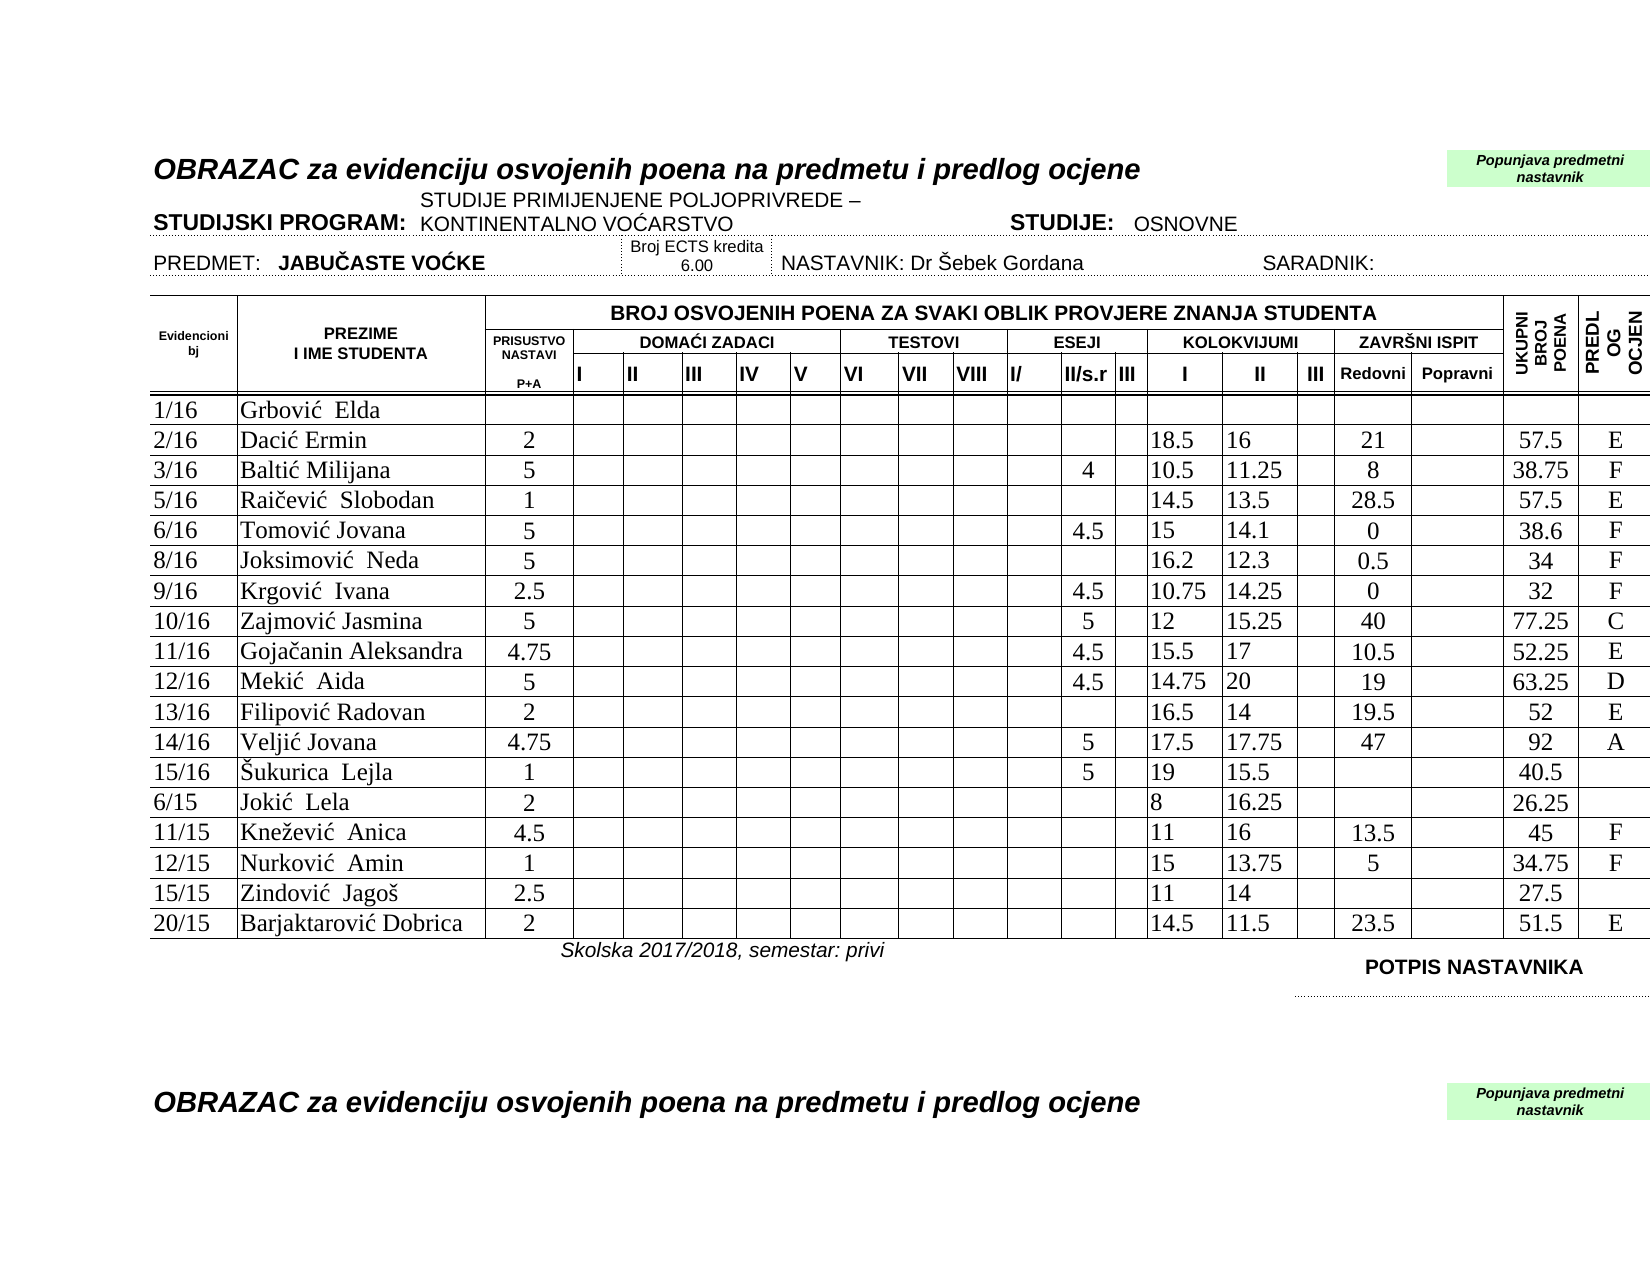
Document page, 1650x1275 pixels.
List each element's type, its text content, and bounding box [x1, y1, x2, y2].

table_cell [683, 758, 736, 787]
table_cell [624, 758, 682, 787]
table_cell STUDIJSKI PROGRAM: [150, 188, 417, 235]
table_cell NASTAVNIK: Dr Šebek Gordana [772, 235, 1259, 275]
table_cell 13/16 [150, 697, 237, 726]
table_cell 92 [1504, 728, 1578, 757]
table_cell 1 [486, 848, 573, 877]
table_cell [954, 425, 1007, 454]
table_cell [574, 909, 623, 938]
table_cell [841, 637, 898, 666]
table_cell 2 [486, 788, 573, 817]
table_cell 16 [1223, 818, 1297, 847]
table_cell [574, 456, 623, 485]
table_cell 19 [1335, 667, 1411, 696]
table_cell [1062, 697, 1115, 726]
table_cell [1579, 396, 1650, 424]
table_cell [1412, 758, 1503, 787]
table_cell [737, 667, 790, 696]
table_cell 14/16 [150, 728, 237, 757]
table_cell [841, 425, 898, 454]
table_cell [1062, 546, 1115, 575]
table_cell UKUPNI BROJ POENA [1504, 296, 1578, 391]
table_cell F [1579, 516, 1650, 545]
table_cell [737, 697, 790, 726]
table_cell [791, 486, 840, 515]
table_cell [1298, 697, 1334, 726]
table_cell 2.5 [486, 576, 573, 606]
table_cell [1008, 637, 1061, 666]
table_cell 14.5 [1148, 486, 1222, 515]
table_cell [1062, 818, 1115, 847]
table_cell [1298, 546, 1334, 575]
table_cell 28.5 [1335, 486, 1411, 515]
table_cell 11.5 [1223, 909, 1297, 938]
table_cell 15.25 [1223, 607, 1297, 636]
table_cell [624, 637, 682, 666]
table_cell 2 [486, 425, 573, 454]
table_cell [899, 546, 953, 575]
table_cell [683, 848, 736, 877]
table_cell 11/15 [150, 818, 237, 847]
table_cell [1298, 637, 1334, 666]
table_cell [899, 456, 953, 485]
table_cell 63.25 [1504, 667, 1578, 696]
table_cell Popravni [1412, 354, 1503, 391]
table_cell 32 [1504, 576, 1578, 606]
table_cell [1062, 396, 1115, 424]
table_cell [899, 879, 953, 908]
table_cell F [1579, 546, 1650, 575]
table_cell [841, 788, 898, 817]
table_cell [737, 396, 790, 424]
table_cell [841, 879, 898, 908]
table_cell 17.5 [1148, 728, 1222, 757]
table_cell BROJ OSVOJENIH POENA ZA SVAKI OBLIK PROVJERE ZNANJA STUDENTA [486, 296, 1503, 329]
table_cell [791, 818, 840, 847]
table_cell 20/15 [150, 909, 237, 938]
table_cell [683, 396, 736, 424]
table_cell [791, 788, 840, 817]
table_cell 51.5 [1504, 909, 1578, 938]
table_cell [899, 425, 953, 454]
table_cell [737, 788, 790, 817]
table_cell E [1579, 425, 1650, 454]
table_cell 2 [486, 909, 573, 938]
table_cell [1298, 758, 1334, 787]
table_cell [683, 788, 736, 817]
table_cell Zajmović Jasmina [238, 607, 485, 636]
table_cell [1062, 879, 1115, 908]
table_cell [574, 879, 623, 908]
table_cell [737, 637, 790, 666]
table_cell Nurković Amin [238, 848, 485, 877]
table_cell 6/15 [150, 788, 237, 817]
table_cell [791, 425, 840, 454]
table_cell 4.5 [1062, 667, 1115, 696]
table_cell I/ [1008, 354, 1061, 391]
table_cell [574, 637, 623, 666]
table_cell [954, 396, 1007, 424]
table_cell Broj ECTS kredita 6.00 [622, 235, 772, 275]
table_cell 4.5 [1062, 516, 1115, 545]
table_cell [954, 879, 1007, 908]
table_cell 14.75 [1148, 667, 1222, 696]
table_cell [841, 728, 898, 757]
table_cell [791, 728, 840, 757]
table_cell [1579, 758, 1650, 787]
table_cell 34.75 [1504, 848, 1578, 877]
table_cell [841, 758, 898, 787]
table_cell [737, 818, 790, 847]
table_cell [841, 667, 898, 696]
table_cell 14.1 [1223, 516, 1297, 545]
table_cell [1008, 667, 1061, 696]
table_cell [791, 758, 840, 787]
table_cell [1412, 576, 1503, 606]
table_cell 5 [486, 546, 573, 575]
table_cell [1412, 456, 1503, 485]
table_cell 27.5 [1504, 879, 1578, 908]
table_cell 12/16 [150, 667, 237, 696]
table_cell [1116, 788, 1147, 817]
table_cell 8 [1148, 788, 1222, 817]
table_cell 10.5 [1148, 456, 1222, 485]
table_cell 12/15 [150, 848, 237, 877]
table_cell [1008, 546, 1061, 575]
table_cell [624, 728, 682, 757]
table_cell 15.5 [1148, 637, 1222, 666]
table_cell [791, 516, 840, 545]
table_cell [574, 425, 623, 454]
table_cell 4.5 [1062, 637, 1115, 666]
table_cell [1298, 818, 1334, 847]
table_cell [791, 637, 840, 666]
table_cell [954, 486, 1007, 515]
table_cell [1062, 788, 1115, 817]
table_cell [841, 607, 898, 636]
table_cell [1008, 818, 1061, 847]
table_cell 5 [486, 516, 573, 545]
table_cell [899, 667, 953, 696]
table_cell Mekić Aida [238, 667, 485, 696]
table_cell [1116, 516, 1147, 545]
table_cell [737, 758, 790, 787]
table_cell [1412, 516, 1503, 545]
table_cell [737, 848, 790, 877]
table_cell [954, 818, 1007, 847]
table_cell 52 [1504, 697, 1578, 726]
table_cell 4.75 [486, 728, 573, 757]
table_cell [737, 909, 790, 938]
table_cell [1008, 848, 1061, 877]
table_cell 20 [1223, 667, 1297, 696]
table_cell [1412, 909, 1503, 938]
table_cell [1008, 396, 1061, 424]
table_cell [1412, 848, 1503, 877]
table_cell POTPIS NASTAVNIKA [1295, 939, 1650, 996]
table_cell 5 [1062, 728, 1115, 757]
table_cell [737, 516, 790, 545]
table_cell [899, 396, 953, 424]
table_cell [899, 486, 953, 515]
table_cell [1335, 758, 1411, 787]
table_cell [1116, 486, 1147, 515]
table_cell [624, 425, 682, 454]
table_cell 77.25 [1504, 607, 1578, 636]
table_cell 14.5 [1148, 909, 1222, 938]
table_cell [683, 637, 736, 666]
table_cell 11/16 [150, 637, 237, 666]
table_cell [1298, 848, 1334, 877]
table_cell [1412, 667, 1503, 696]
table_cell IV [737, 354, 790, 391]
table_cell [841, 697, 898, 726]
table_cell [1116, 637, 1147, 666]
table_cell E [1579, 909, 1650, 938]
table_cell III [683, 354, 736, 391]
table_cell [1412, 396, 1503, 424]
table_cell [1412, 607, 1503, 636]
table_cell 1/16 [150, 396, 237, 424]
table_cell [1116, 607, 1147, 636]
table_cell [150, 275, 1650, 295]
table_cell [1116, 546, 1147, 575]
table_cell [624, 486, 682, 515]
table_cell [1412, 425, 1503, 454]
table_cell 38.6 [1504, 516, 1578, 545]
table_cell II/s.r [1062, 354, 1115, 391]
table_cell [1298, 728, 1334, 757]
table_cell [841, 818, 898, 847]
table_cell 18.5 [1148, 425, 1222, 454]
table_cell 5 [1335, 848, 1411, 877]
table_cell 12.3 [1223, 546, 1297, 575]
table_cell [1298, 396, 1334, 424]
table_cell 16 [1223, 425, 1297, 454]
table_cell [899, 637, 953, 666]
table_cell [574, 667, 623, 696]
table_cell [574, 697, 623, 726]
table_cell [899, 758, 953, 787]
table_cell [1298, 607, 1334, 636]
table_cell E [1579, 486, 1650, 515]
table_cell 57.5 [1504, 425, 1578, 454]
table_header Popunjava predmetni nastavnik [1447, 150, 1650, 187]
table_cell [683, 486, 736, 515]
table_header OBRAZAC za evidenciju osvojenih poena na predmetu i predlog ocjene [150, 150, 1447, 187]
table_cell [899, 728, 953, 757]
table_cell [1298, 516, 1334, 545]
table_cell [624, 788, 682, 817]
table_cell [1412, 818, 1503, 847]
table_cell 0 [1335, 576, 1411, 606]
table_cell [683, 576, 736, 606]
table_cell II [1223, 354, 1297, 391]
table_cell [899, 697, 953, 726]
table_cell 15 [1148, 848, 1222, 877]
table_cell [954, 909, 1007, 938]
table_cell Grbović Elda [238, 396, 485, 424]
table_cell V [791, 354, 840, 391]
table_cell Filipović Radovan [238, 697, 485, 726]
table_cell 14 [1223, 879, 1297, 908]
table_cell [1008, 576, 1061, 606]
table_cell [683, 546, 736, 575]
table_cell 16.5 [1148, 697, 1222, 726]
table_cell Skolska 2017/2018, semestar: privi [150, 939, 1295, 996]
table_cell DOMAĆI ZADACI [574, 330, 840, 352]
table_cell [683, 728, 736, 757]
table_cell Dacić Ermin [238, 425, 485, 454]
table_cell [624, 516, 682, 545]
table_cell 38.75 [1504, 456, 1578, 485]
table_cell [1116, 728, 1147, 757]
table_cell [791, 848, 840, 877]
table_cell [1008, 788, 1061, 817]
table_cell III [1116, 354, 1147, 391]
table_cell [1298, 909, 1334, 938]
table_cell 11 [1148, 818, 1222, 847]
table_cell [1008, 909, 1061, 938]
table_cell Tomović Jovana [238, 516, 485, 545]
table_cell 4.75 [486, 637, 573, 666]
table_cell [954, 637, 1007, 666]
table_cell 34 [1504, 546, 1578, 575]
table_cell 12 [1148, 607, 1222, 636]
table_cell [1008, 425, 1061, 454]
table_cell [899, 516, 953, 545]
table_cell [1008, 607, 1061, 636]
table_cell [1335, 396, 1411, 424]
table_cell VII [899, 354, 953, 391]
table_cell [683, 879, 736, 908]
table_cell [624, 667, 682, 696]
table_cell [574, 818, 623, 847]
table_cell 19.5 [1335, 697, 1411, 726]
table_cell [737, 879, 790, 908]
table_cell [624, 818, 682, 847]
table_cell [683, 697, 736, 726]
table_cell [791, 576, 840, 606]
table_cell F [1579, 456, 1650, 485]
table_cell [1298, 425, 1334, 454]
table_cell PREDLOG OCJENE [1579, 296, 1650, 391]
table_cell [841, 848, 898, 877]
table_cell [1412, 486, 1503, 515]
table_cell [1008, 758, 1061, 787]
table_cell [899, 576, 953, 606]
table_cell [954, 456, 1007, 485]
table_cell [1116, 456, 1147, 485]
table_cell [1116, 697, 1147, 726]
table_cell Joksimović Neda [238, 546, 485, 575]
table_cell [791, 879, 840, 908]
table_cell 15.5 [1223, 758, 1297, 787]
table_cell 13.5 [1223, 486, 1297, 515]
table_cell [791, 546, 840, 575]
table_cell 5/16 [150, 486, 237, 515]
table_cell [1335, 879, 1411, 908]
table_cell [624, 848, 682, 877]
table_cell [954, 667, 1007, 696]
table_cell [737, 486, 790, 515]
table_cell [574, 396, 623, 424]
table_cell [1062, 848, 1115, 877]
table_cell [791, 456, 840, 485]
table_cell [899, 848, 953, 877]
table_cell [899, 818, 953, 847]
table_cell [1008, 697, 1061, 726]
table_cell [841, 546, 898, 575]
table_cell PRISUSTVO NASTAVI P+A [486, 330, 573, 391]
table_cell 15/15 [150, 879, 237, 908]
table_cell [574, 788, 623, 817]
table_cell Šukurica Lejla [238, 758, 485, 787]
table_cell 10.5 [1335, 637, 1411, 666]
table_cell [841, 486, 898, 515]
table_cell 0 [1335, 516, 1411, 545]
table_cell 15/16 [150, 758, 237, 787]
table_cell 57.5 [1504, 486, 1578, 515]
table_cell 14.25 [1223, 576, 1297, 606]
table_header OBRAZAC za evidenciju osvojenih poena na predmetu i predlog ocjene [150, 1083, 1447, 1120]
table_cell [1412, 697, 1503, 726]
table_cell [1335, 788, 1411, 817]
table_cell [1116, 848, 1147, 877]
table_cell [624, 909, 682, 938]
table_cell [1062, 486, 1115, 515]
table_cell [1062, 425, 1115, 454]
table_cell [1412, 879, 1503, 908]
table_cell 40.5 [1504, 758, 1578, 787]
table_cell [791, 607, 840, 636]
table_cell [683, 667, 736, 696]
table_cell 26.25 [1504, 788, 1578, 817]
table_cell [899, 788, 953, 817]
table_cell [737, 728, 790, 757]
table_cell 5 [1062, 607, 1115, 636]
table_cell Gojačanin Aleksandra [238, 637, 485, 666]
table_cell [899, 607, 953, 636]
table_cell [737, 546, 790, 575]
table_cell 40 [1335, 607, 1411, 636]
table_cell [683, 818, 736, 847]
table_cell Jokić Lela [238, 788, 485, 817]
table_cell [1298, 879, 1334, 908]
table_cell [683, 607, 736, 636]
table_cell 11.25 [1223, 456, 1297, 485]
table_cell 10.75 [1148, 576, 1222, 606]
table_cell F [1579, 848, 1650, 877]
table_cell [1148, 396, 1222, 424]
table_cell [574, 546, 623, 575]
table_cell [1412, 788, 1503, 817]
table_cell A [1579, 728, 1650, 757]
table_cell Barjaktarović Dobrica [238, 909, 485, 938]
table_cell [841, 909, 898, 938]
table_cell PREDMET: JABUČASTE VOĆKE [150, 235, 622, 275]
table_cell [624, 576, 682, 606]
table_cell [791, 909, 840, 938]
table_cell [1116, 425, 1147, 454]
table_cell E [1579, 697, 1650, 726]
table_cell [737, 607, 790, 636]
table_cell Baltić Milijana [238, 456, 485, 485]
table_cell [1116, 879, 1147, 908]
table_cell 2/16 [150, 425, 237, 454]
table_cell 5 [486, 607, 573, 636]
table_cell KOLOKVIJUMI [1148, 330, 1334, 352]
table_cell [1008, 516, 1061, 545]
table_cell [1008, 486, 1061, 515]
table_cell [1223, 396, 1297, 424]
table_cell 2.5 [486, 879, 573, 908]
table_cell STUDIJE: [1007, 188, 1130, 235]
table_cell Krgović Ivana [238, 576, 485, 606]
table_cell F [1579, 576, 1650, 606]
table_cell [1008, 879, 1061, 908]
table_cell [574, 607, 623, 636]
table_cell 1 [486, 758, 573, 787]
table_cell [1116, 909, 1147, 938]
table_cell [791, 396, 840, 424]
table_cell [1298, 486, 1334, 515]
table_cell [1116, 818, 1147, 847]
table_cell 2 [486, 697, 573, 726]
table_cell [737, 456, 790, 485]
table_cell PREZIME I IME STUDENTA [238, 296, 485, 391]
table_cell [1116, 396, 1147, 424]
table_cell [1412, 637, 1503, 666]
table_cell Veljić Jovana [238, 728, 485, 757]
table_cell [1579, 788, 1650, 817]
table_cell [624, 396, 682, 424]
table_cell Redovni [1335, 354, 1411, 391]
table_cell 5 [1062, 758, 1115, 787]
table_cell [841, 456, 898, 485]
table_cell F [1579, 818, 1650, 847]
table_cell [954, 546, 1007, 575]
table_cell 17.75 [1223, 728, 1297, 757]
table_cell 0.5 [1335, 546, 1411, 575]
table_cell 9/16 [150, 576, 237, 606]
table_cell 45 [1504, 818, 1578, 847]
table_cell [683, 425, 736, 454]
table_cell II [624, 354, 682, 391]
table_cell 8 [1335, 456, 1411, 485]
table_cell 14 [1223, 697, 1297, 726]
table_cell [683, 516, 736, 545]
table_cell [954, 758, 1007, 787]
table_cell [737, 576, 790, 606]
table_cell 5 [486, 456, 573, 485]
table_cell 21 [1335, 425, 1411, 454]
table_cell [1412, 546, 1503, 575]
table_cell 15 [1148, 516, 1222, 545]
table_cell [624, 456, 682, 485]
table_cell 10/16 [150, 607, 237, 636]
table_cell [574, 516, 623, 545]
table_cell 8/16 [150, 546, 237, 575]
table_cell [486, 396, 573, 424]
table_cell 3/16 [150, 456, 237, 485]
table_cell [737, 425, 790, 454]
table_cell I [1148, 354, 1222, 391]
table_cell [624, 879, 682, 908]
table_cell [954, 788, 1007, 817]
table_cell [954, 728, 1007, 757]
table_cell [1412, 728, 1503, 757]
table_cell VIII [954, 354, 1007, 391]
table_cell Knežević Anica [238, 818, 485, 847]
table_cell STUDIJE PRIMIJENJENE POLJOPRIVREDE – KONTINENTALNO VOĆARSTVO [417, 188, 1007, 235]
table_cell 4.5 [486, 818, 573, 847]
table_cell [1298, 788, 1334, 817]
table_cell [899, 909, 953, 938]
table_cell [1116, 667, 1147, 696]
table_cell 5 [486, 667, 573, 696]
table_cell VI [841, 354, 898, 391]
table_cell [791, 697, 840, 726]
table_cell C [1579, 607, 1650, 636]
table_cell SARADNIK: [1259, 235, 1650, 275]
table_cell I [574, 354, 623, 391]
table_cell 23.5 [1335, 909, 1411, 938]
table_cell 16.25 [1223, 788, 1297, 817]
table_cell 11 [1148, 879, 1222, 908]
table_cell [1116, 758, 1147, 787]
table_cell [574, 758, 623, 787]
table_cell ESEJI [1008, 330, 1147, 352]
table_cell [1298, 456, 1334, 485]
table_cell [841, 516, 898, 545]
table_cell 19 [1148, 758, 1222, 787]
table_cell 47 [1335, 728, 1411, 757]
table_cell [574, 576, 623, 606]
table_cell Evidencioni bj [150, 296, 237, 391]
table_cell [1298, 576, 1334, 606]
table_cell [1008, 728, 1061, 757]
table_cell [624, 607, 682, 636]
table_cell [1579, 879, 1650, 908]
table_cell [1504, 396, 1578, 424]
table_cell ZAVRŠNI ISPIT [1335, 330, 1503, 352]
table_cell Zindović Jagoš [238, 879, 485, 908]
table_cell [1062, 909, 1115, 938]
table_cell 17 [1223, 637, 1297, 666]
table_header Popunjava predmetni nastavnik [1447, 1083, 1650, 1120]
table_cell 6/16 [150, 516, 237, 545]
table_cell [574, 728, 623, 757]
table_cell 13.75 [1223, 848, 1297, 877]
table_cell [954, 576, 1007, 606]
table_cell 13.5 [1335, 818, 1411, 847]
table_cell [1008, 456, 1061, 485]
table_cell [574, 486, 623, 515]
table_cell [841, 396, 898, 424]
table_cell [1298, 667, 1334, 696]
table_cell [954, 697, 1007, 726]
table_cell 1 [486, 486, 573, 515]
table_cell OSNOVNE [1130, 188, 1650, 235]
table_cell [683, 456, 736, 485]
table_cell Raičević Slobodan [238, 486, 485, 515]
table_cell 16.2 [1148, 546, 1222, 575]
table_cell E [1579, 637, 1650, 666]
table_cell [624, 546, 682, 575]
table_cell III [1298, 354, 1334, 391]
table_cell [954, 607, 1007, 636]
table_cell [791, 667, 840, 696]
table_cell [624, 697, 682, 726]
table_cell 4.5 [1062, 576, 1115, 606]
table_cell D [1579, 667, 1650, 696]
table_cell [954, 848, 1007, 877]
table_cell [574, 848, 623, 877]
table_cell [683, 909, 736, 938]
table_cell [841, 576, 898, 606]
table_cell [954, 516, 1007, 545]
table_cell TESTOVI [841, 330, 1007, 352]
table_cell 52.25 [1504, 637, 1578, 666]
table_cell [1116, 576, 1147, 606]
table_cell 4 [1062, 456, 1115, 485]
